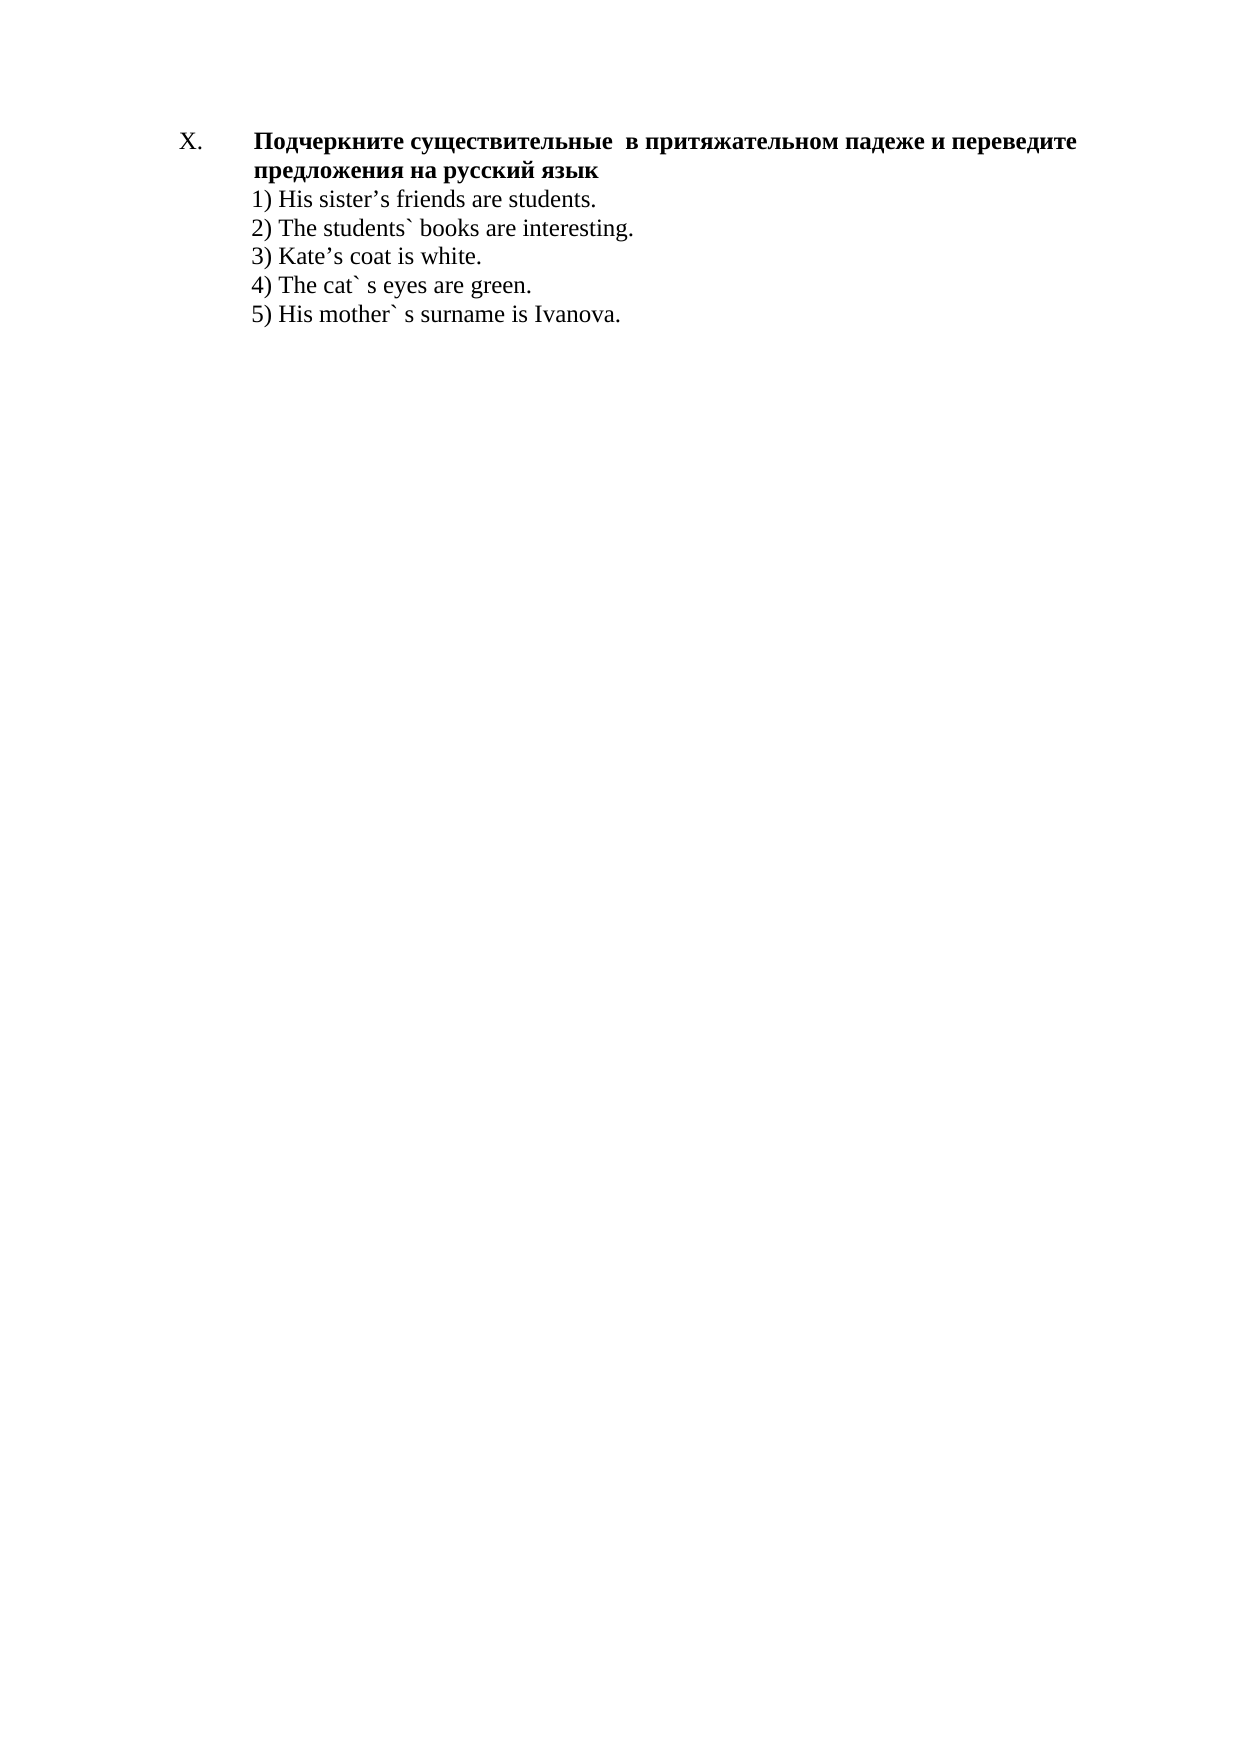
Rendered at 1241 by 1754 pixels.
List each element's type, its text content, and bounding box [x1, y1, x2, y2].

text 4) The cat` s eyes are green. [251, 270, 1152, 299]
text 2) The students` books are interesting. [251, 213, 1152, 241]
text 1) His sister’s friends are students. [251, 184, 1152, 213]
text 3) Kate’s coat is white. [251, 241, 1152, 270]
text 5) His mother` s surname is Ivanova. [251, 299, 1152, 328]
list Подчеркните существительные в притяжательном падеже и переведите предложения на русский язык [179, 126, 1152, 184]
